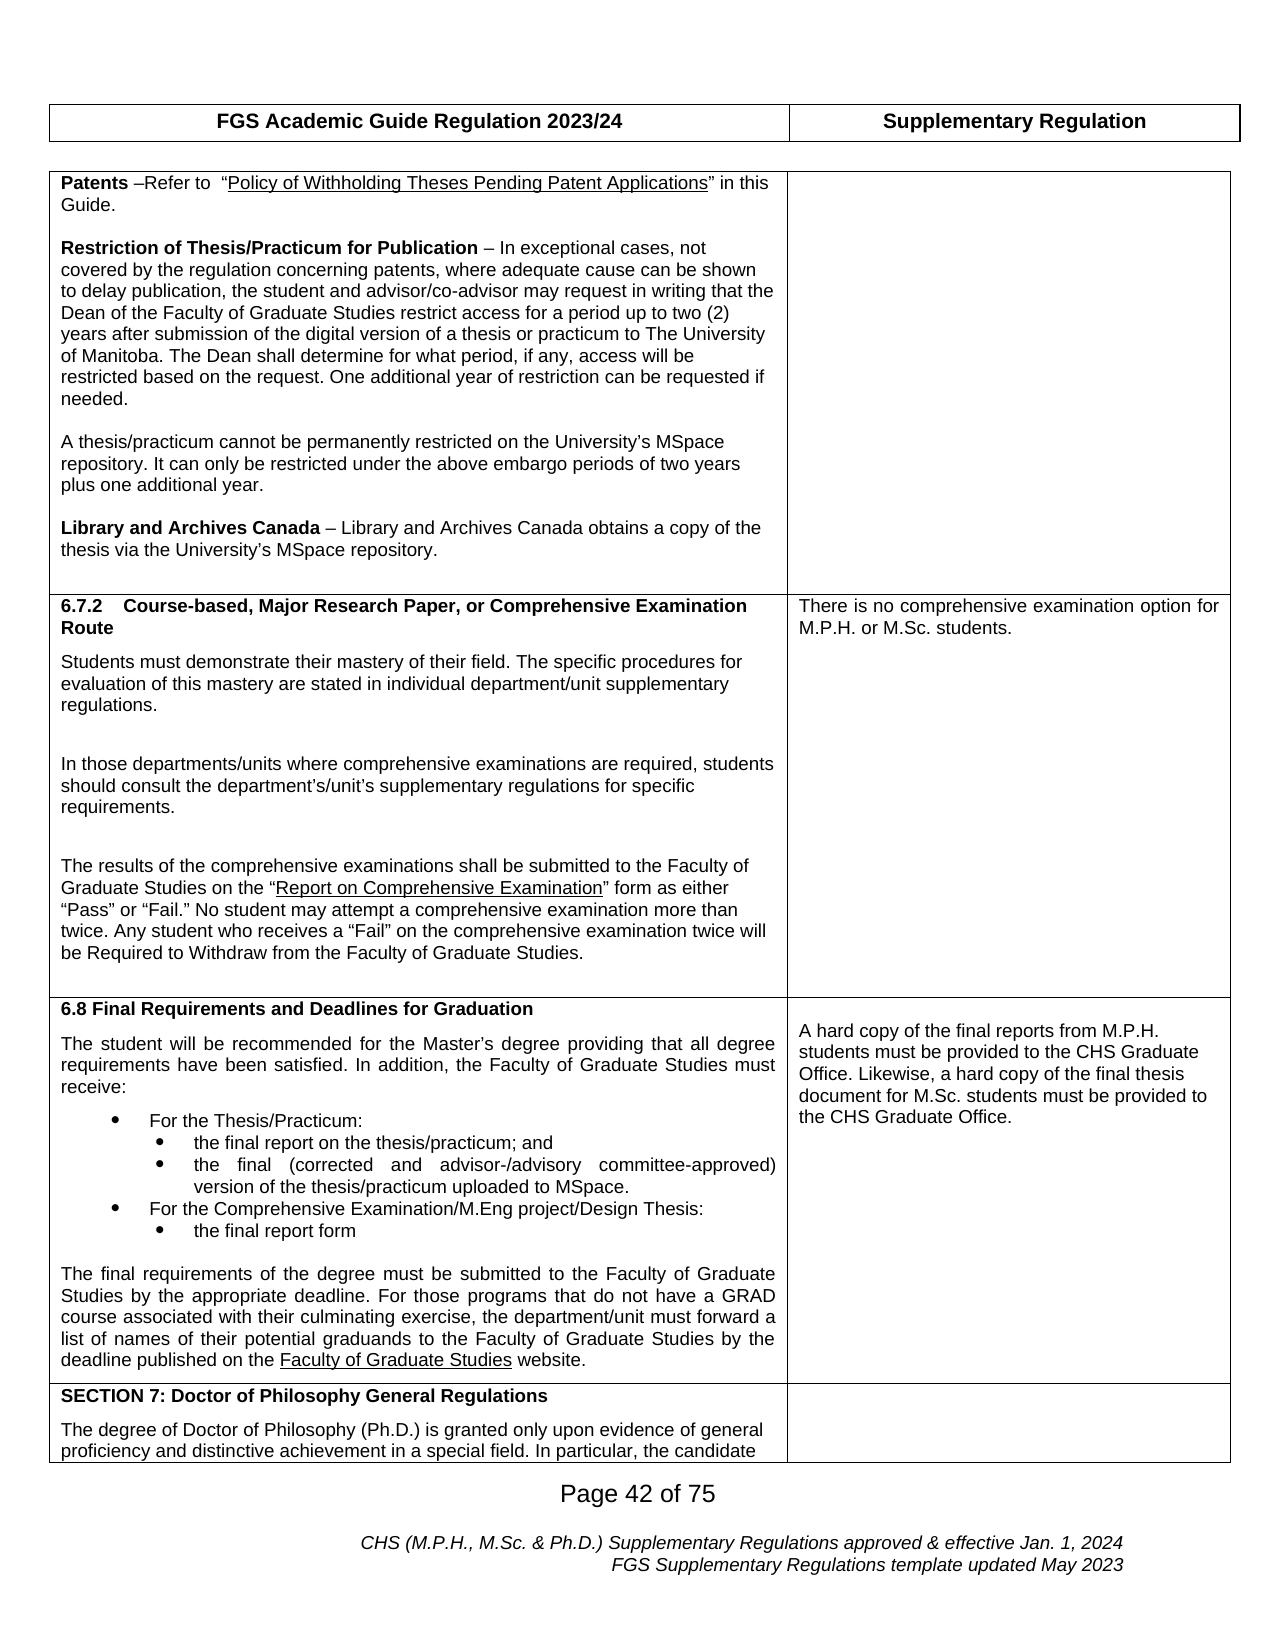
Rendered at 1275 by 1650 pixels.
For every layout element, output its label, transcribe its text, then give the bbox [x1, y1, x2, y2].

table_cell 6.7.2 Course-based, Major Research Paper, or Comprehensive Examination Route Students must demonstrate their mastery of their field. The specific procedures for evaluation of this mastery are stated in individual department/unit supplementary regulations. In those departments/units where comprehensive examinations are required, students should consult the department’s/unit’s supplementary regulations for specific requirements. The results of the comprehensive examinations shall be submitted to the Faculty of Graduate Studies on the “Report on Comprehensive Examination” form as either “Pass” or “Fail.” No student may attempt a comprehensive examination more than twice. Any student who receives a “Fail” on the comprehensive examination twice will be Required to Withdraw from the Faculty of Graduate Studies. [50, 595, 787, 997]
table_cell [50, 1384, 787, 1462]
table_cell [788, 1384, 1230, 1462]
table_cell A hard copy of the final reports from M.P.H. students must be provided to the CHS Graduate Office. Likewise, a hard copy of the final thesis document for M.Sc. students must be provided to the CHS Graduate Office. [788, 998, 1230, 1383]
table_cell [788, 172, 1230, 594]
table_cell There is no comprehensive examination option for M.P.H. or M.Sc. students. [788, 595, 1230, 997]
table_cell 6.8 Final Requirements and Deadlines for Graduation The student will be recommended for the Master’s degree providing that all degree requirements have been satisfied. In addition, the Faculty of Graduate Studies must receive: For the Thesis/Practicum: the final report on the thesis/practicum; and the final (corrected and advisor-/advisory committee-approved) version of the thesis/practicum uploaded to MSpace. For the Comprehensive Examination/M.Eng project/Design Thesis: the final report form The final requirements of the degree must be submitted to the Faculty of Graduate Studies by the appropriate deadline. For those programs that do not have a GRAD course associated with their culminating exercise, the department/unit must forward a list of names of their potential graduands to the Faculty of Graduate Studies by the deadline published on the Faculty of Graduate Studies website. [50, 998, 787, 1383]
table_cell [50, 172, 787, 594]
